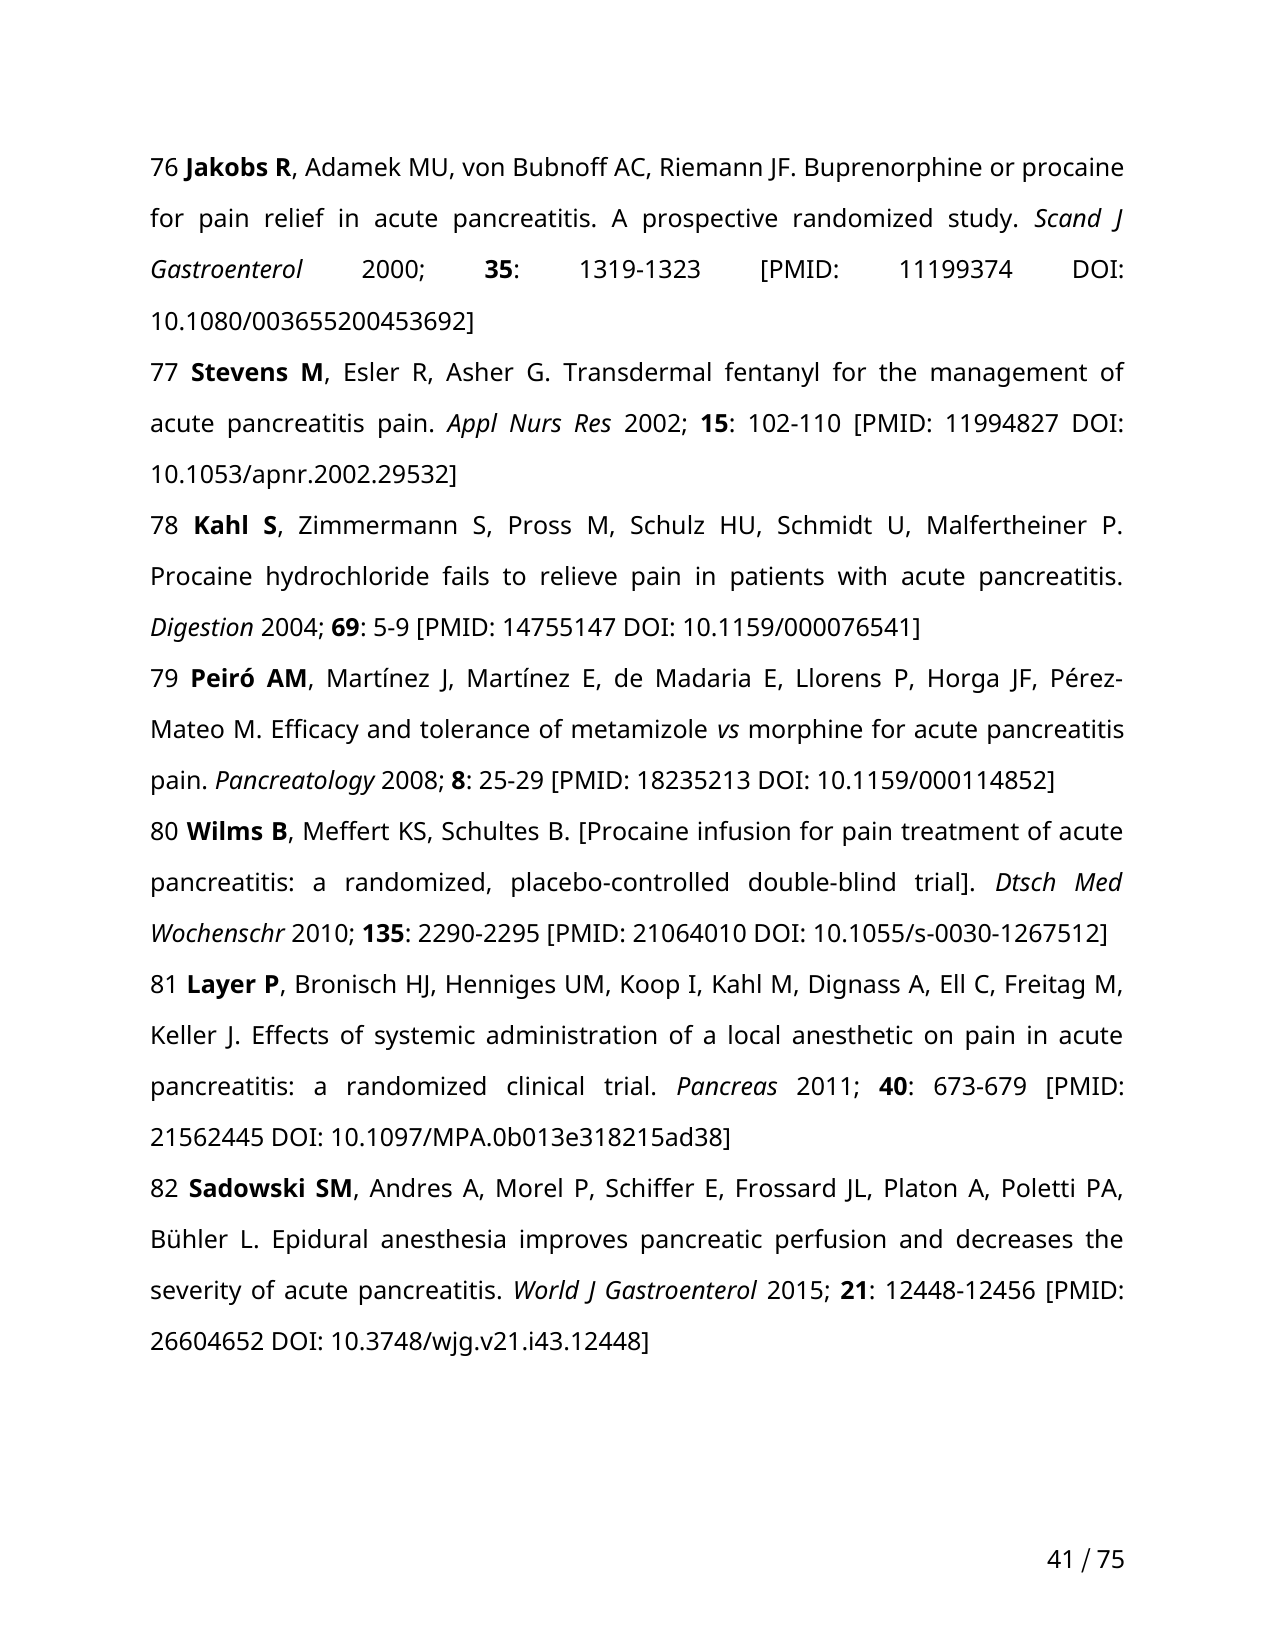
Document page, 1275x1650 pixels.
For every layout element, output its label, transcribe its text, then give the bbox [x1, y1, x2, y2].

text 78 Kahl S, Zimmermann S, Pross M, Schulz HU, Schmidt U, Malfertheiner P. Procaine hydrochloride fails to relieve pain in patients with acute pancreatitis. Digestion 2004; 69: 5-9 [PMID: 14755147 DOI: 10.1159/000076541] [150, 507, 1125, 643]
text 80 Wilms B, Meffert KS, Schultes B. [Procaine infusion for pain treatment of acute pancreatitis: a randomized, placebo-controlled double-blind trial]. Dtsch Med Wochenschr 2010; 135: 2290-2295 [PMID: 21064010 DOI: 10.1055/s-0030-1267512] [150, 813, 1125, 950]
text 82 Sadowski SM, Andres A, Morel P, Schiffer E, Frossard JL, Platon A, Poletti PA, Bühler L. Epidural anesthesia improves pancreatic perfusion and decreases the severity of acute pancreatitis. World J Gastroenterol 2015; 21: 12448-12456 [PMID: 26604652 DOI: 10.3748/wjg.v21.i43.12448] [150, 1171, 1125, 1358]
text 76 Jakobs R, Adamek MU, von Bubnoff AC, Riemann JF. Buprenorphine or procaine for pain relief in acute pancreatitis. A prospective randomized study. Scand J Gastroenterol 2000; 35: 1319-1323 [PMID: 11199374 DOI: 10.1080/003655200453692] [150, 150, 1125, 337]
text 79 Peiró AM, Martínez J, Martínez E, de Madaria E, Llorens P, Horga JF, Pérez-Mateo M. Efficacy and tolerance of metamizole vs morphine for acute pancreatitis pain. Pancreatology 2008; 8: 25-29 [PMID: 18235213 DOI: 10.1159/000114852] [150, 660, 1125, 797]
text 81 Layer P, Bronisch HJ, Henniges UM, Koop I, Kahl M, Dignass A, Ell C, Freitag M, Keller J. Effects of systemic administration of a local anesthetic on pain in acute pancreatitis: a randomized clinical trial. Pancreas 2011; 40: 673-679 [PMID: 21562445 DOI: 10.1097/MPA.0b013e318215ad38] [150, 967, 1125, 1154]
text 77 Stevens M, Esler R, Asher G. Transdermal fentanyl for the management of acute pancreatitis pain. Appl Nurs Res 2002; 15: 102-110 [PMID: 11994827 DOI: 10.1053/apnr.2002.29532] [150, 354, 1125, 490]
